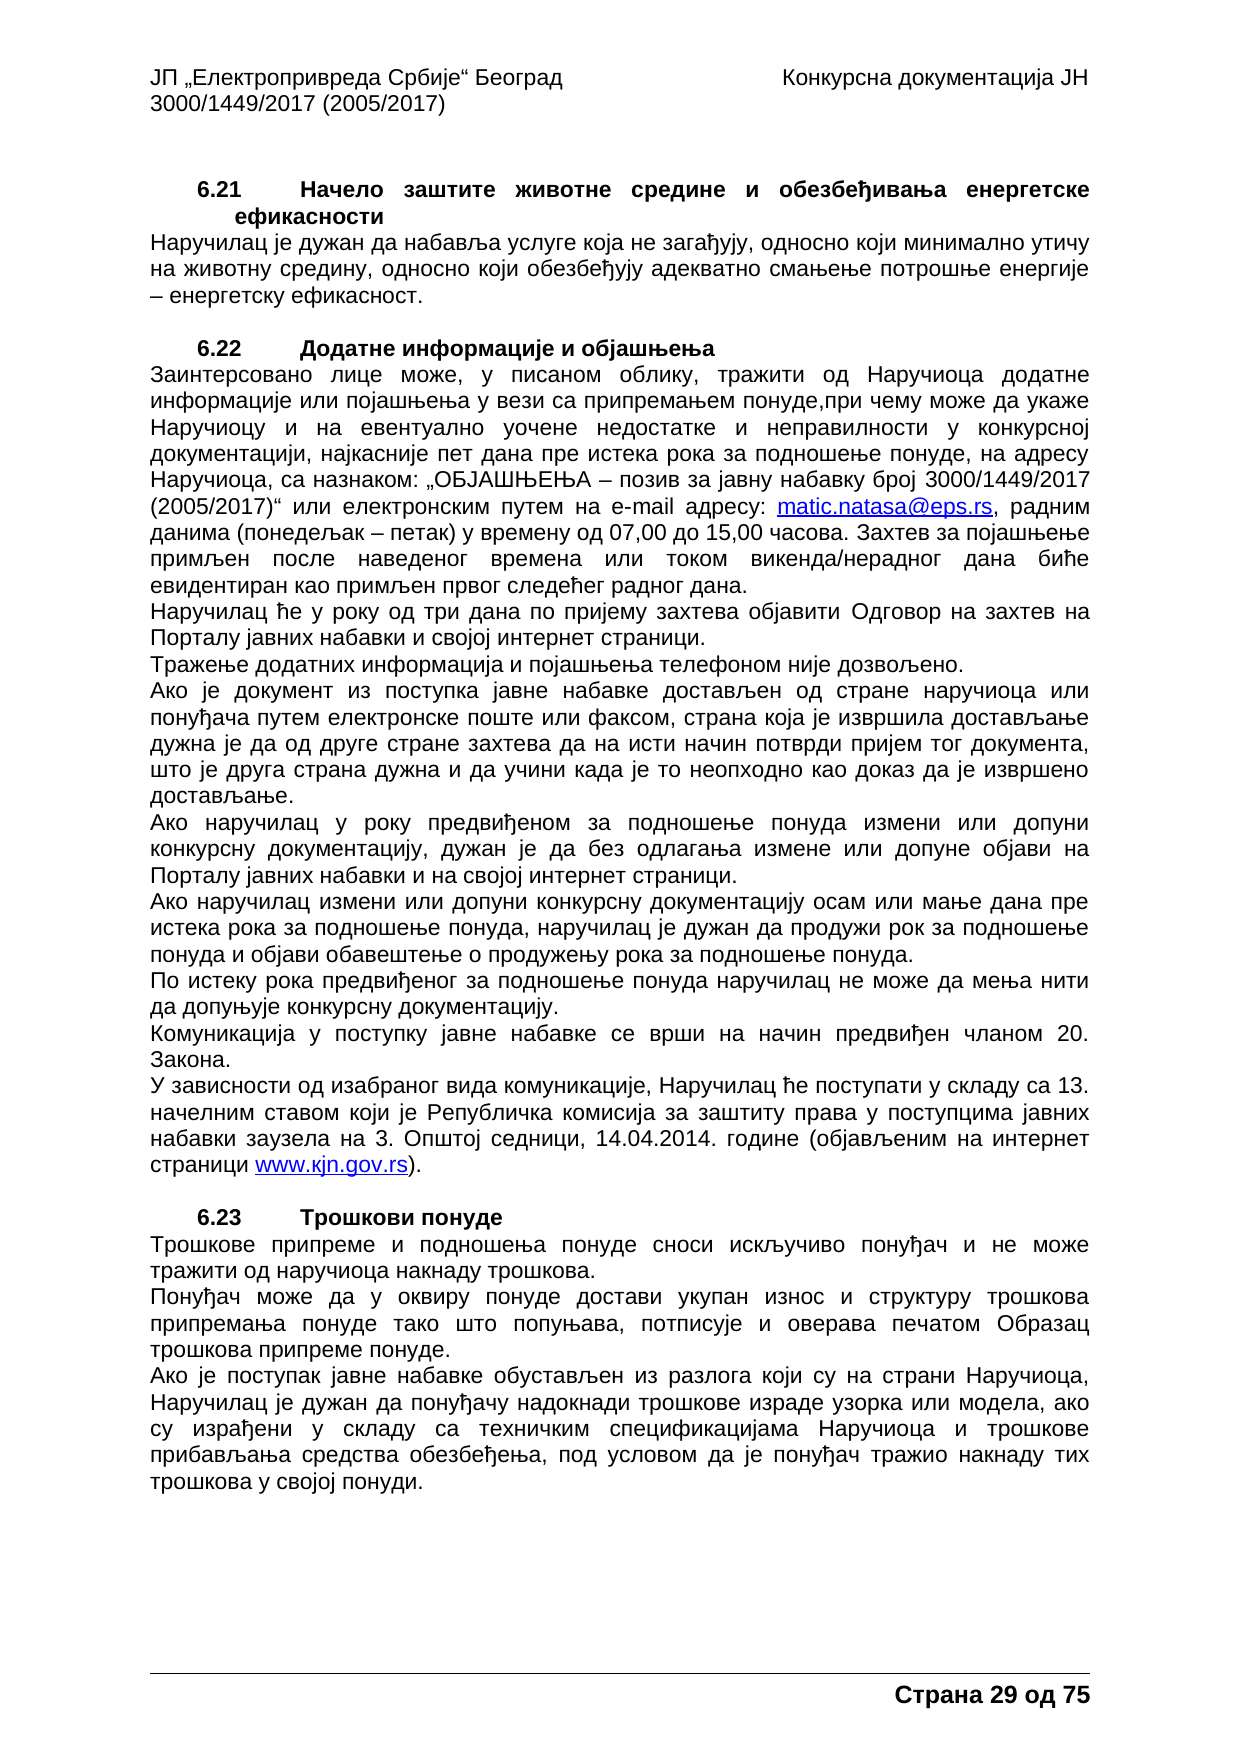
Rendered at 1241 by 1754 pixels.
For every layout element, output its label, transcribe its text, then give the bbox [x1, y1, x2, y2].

text Тражење додатних информација и појашњења телефоном није дозвољено. [150, 651, 1090, 677]
text У зависности од изабраног вида комуникације, Наручилац ће поступати у складу са 13. начелним ставом који је Републичка комисија за заштиту права у поступцима јавних набавки заузела на 3. Општој седници, 14.04.2014. године (објављеним на интернет страници www.кjn.gov.rs). [150, 1072, 1090, 1178]
text По истеку рока предвиђеног за подношење понуда наручилац не може да мења нити да допуњује конкурсну документацију. [150, 967, 1090, 1020]
text Понуђач може да у оквиру понуде достави укупан износ и структуру трошкова припремања понуде тако што попуњава, потписује и оверава печатом Образац трошкова припреме понуде. [150, 1283, 1090, 1362]
list Трошкови понуде [197, 1204, 1090, 1231]
text Трошкове припреме и подношења понуде сноси искључиво понуђач и не може тражити од наручиоца накнаду трошкова. [150, 1231, 1090, 1283]
list Додатне информације и објашњења [197, 334, 1090, 361]
text Заинтерсовано лице може, у писаном облику, тражити од Наручиоца додатне информације или појашњења у вези са припремањем понуде,при чему може да укаже Наручиоцу и на евентуално уочене недостатке и неправилности у конкурсној документацији, најкасније пет дана пре истека рока за подношење понуде, на адресу Наручиоца, са назнаком: „ОБЈАШЊЕЊА – позив за јавну набавку број 3000/1449/2017 (2005/2017)“ или електронским путем на е-mail адресу: matic.natasa@eps.rs, радним данима (понедељак – петак) у времену од 07,00 до 15,00 часова. Захтев за појашњење примљен после наведеног времена или током викенда/нерадног дана биће евидентиран као примљен првог следећег радног дана. [150, 361, 1090, 598]
text Ако је поступак јавне набавке обустављен из разлога који су на страни Наручиоца, Наручилац је дужан да понуђачу надокнади трошкове израде узорка или модела, ако су израђени у складу са техничким спецификацијама Наручиоца и трошкове прибављања средства обезбеђења, под условом да је понуђач тражио накнаду тих трошкова у својој понуди. [150, 1362, 1090, 1494]
text Наручилац ће у року од три дана по пријему захтева објавити Одговор на захтев на Порталу јавних набавки и својој интернет страници. [150, 598, 1090, 651]
text Ако наручилац измени или допуни конкурсну документацију осам или мање дана пре истека рока за подношење понуда, наручилац је дужан да продужи рок за подношење понуда и објави обавештење о продужењу рока за подношење понуда. [150, 888, 1090, 967]
text Наручилац је дужан да набавља услуге која не загађују, односно који минимално утичу на животну средину, односно који обезбеђују адекватно смањење потрошње енергије – енергетску ефикасност. [150, 229, 1090, 308]
text Ако наручилац у року предвиђеном за подношење понуда измени или допуни конкурсну документацију, дужан је да без одлагања измене или допуне објави на Порталу јавних набавки и на својој интернет страници. [150, 809, 1090, 888]
text Комуникација у поступку јавне набавке се врши на начин предвиђен чланом 20. Закона. [150, 1020, 1090, 1072]
list Начело заштите животне средине и обезбеђивања енергетске ефикасности [197, 176, 1090, 229]
text Ако је документ из поступка јавне набавке достављен од стране наручиоца или понуђача путем електронске поште или факсом, страна која је извршила достављање дужна је да од друге стране захтева да на исти начин потврди пријем тог документа, што је друга страна дужна и да учини када је то неопходно као доказ да је извршено достављање. [150, 677, 1090, 809]
